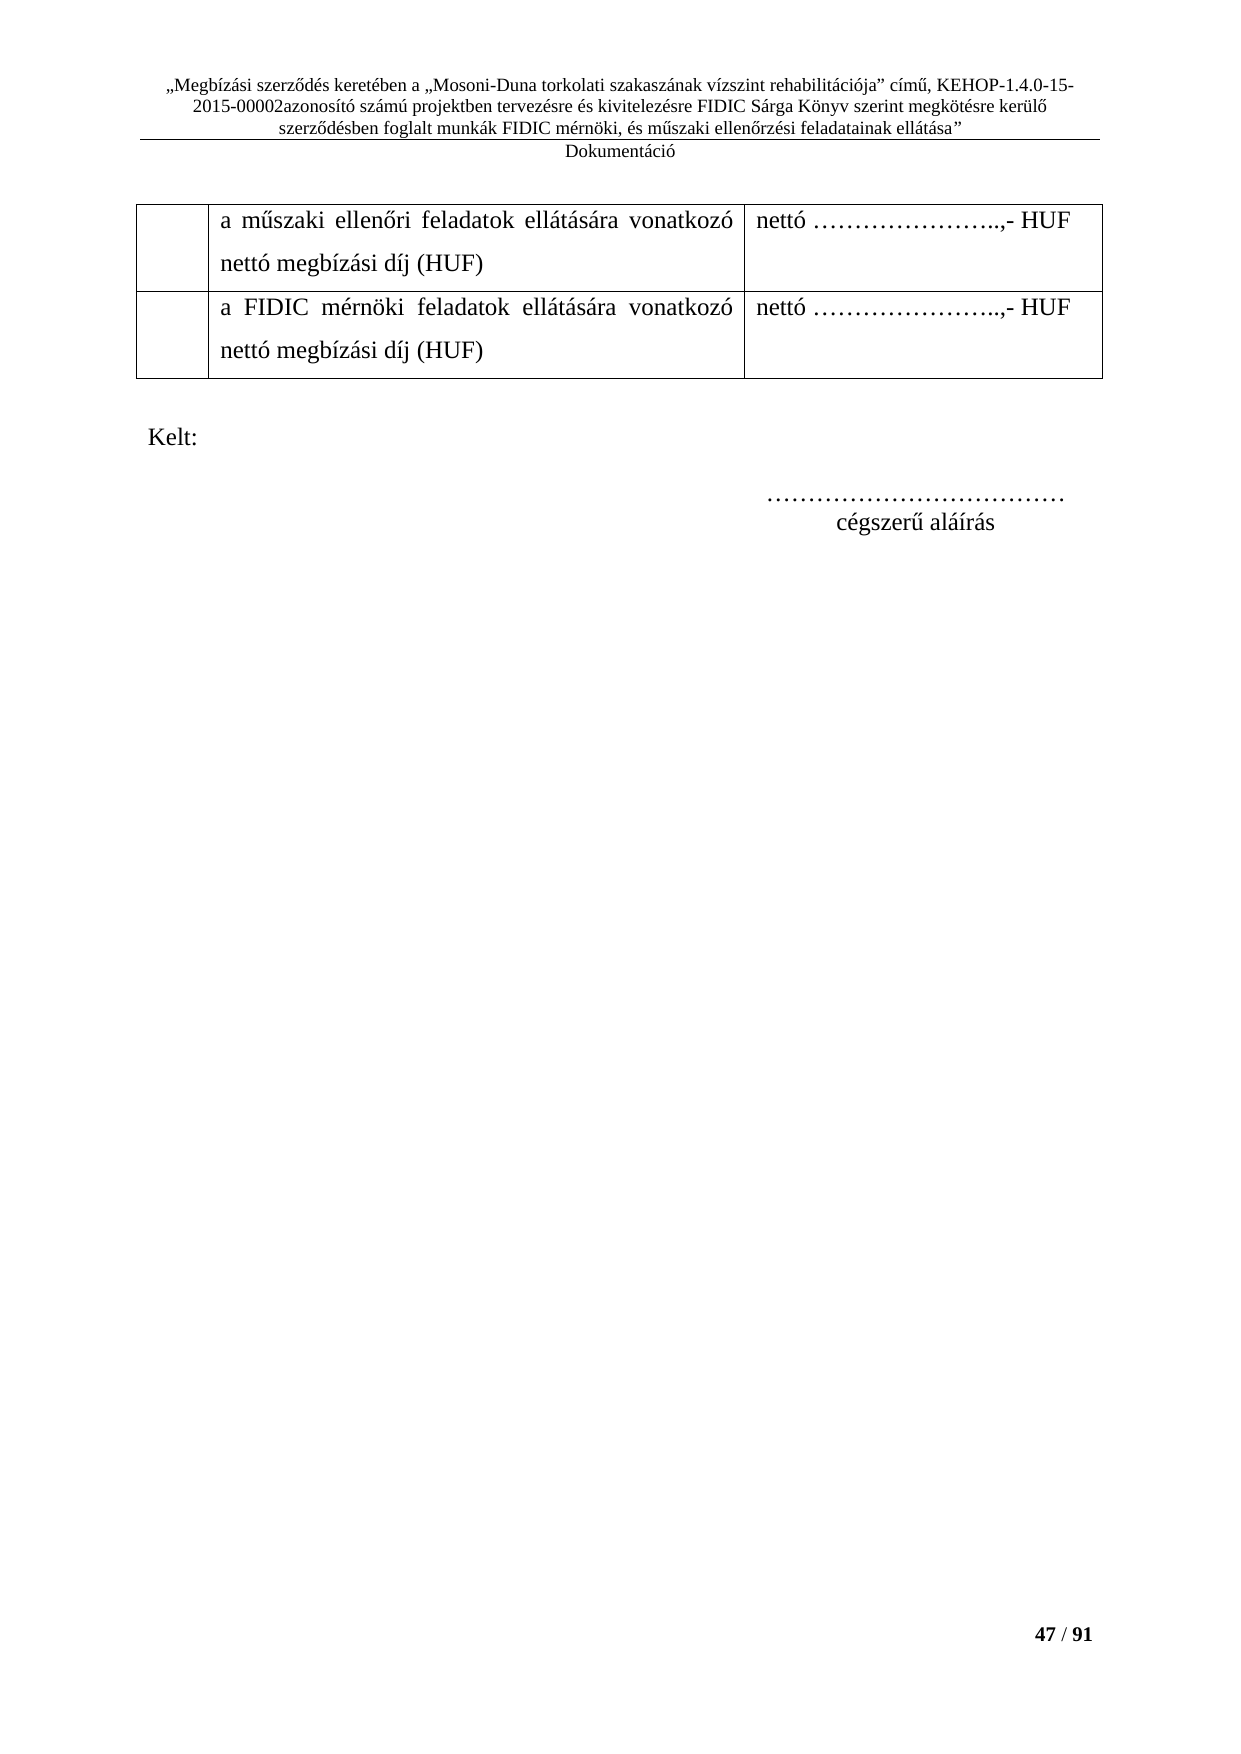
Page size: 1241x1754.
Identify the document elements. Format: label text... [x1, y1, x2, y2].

table_cell a műszaki ellenőri feladatok ellátására vonatkozó nettó megbízási díj (HUF) [209, 205, 744, 291]
text cégszerű aláírás [148, 507, 1093, 535]
text ……………………………… [148, 478, 1093, 507]
table_cell a FIDIC mérnöki feladatok ellátására vonatkozó nettó megbízási díj (HUF) [209, 292, 744, 378]
table_cell nettó …………………..,- HUF [745, 205, 1102, 291]
table_cell [137, 205, 208, 291]
table_cell [137, 292, 208, 378]
table_cell nettó …………………..,- HUF [745, 292, 1102, 378]
text Kelt: [148, 422, 1093, 451]
